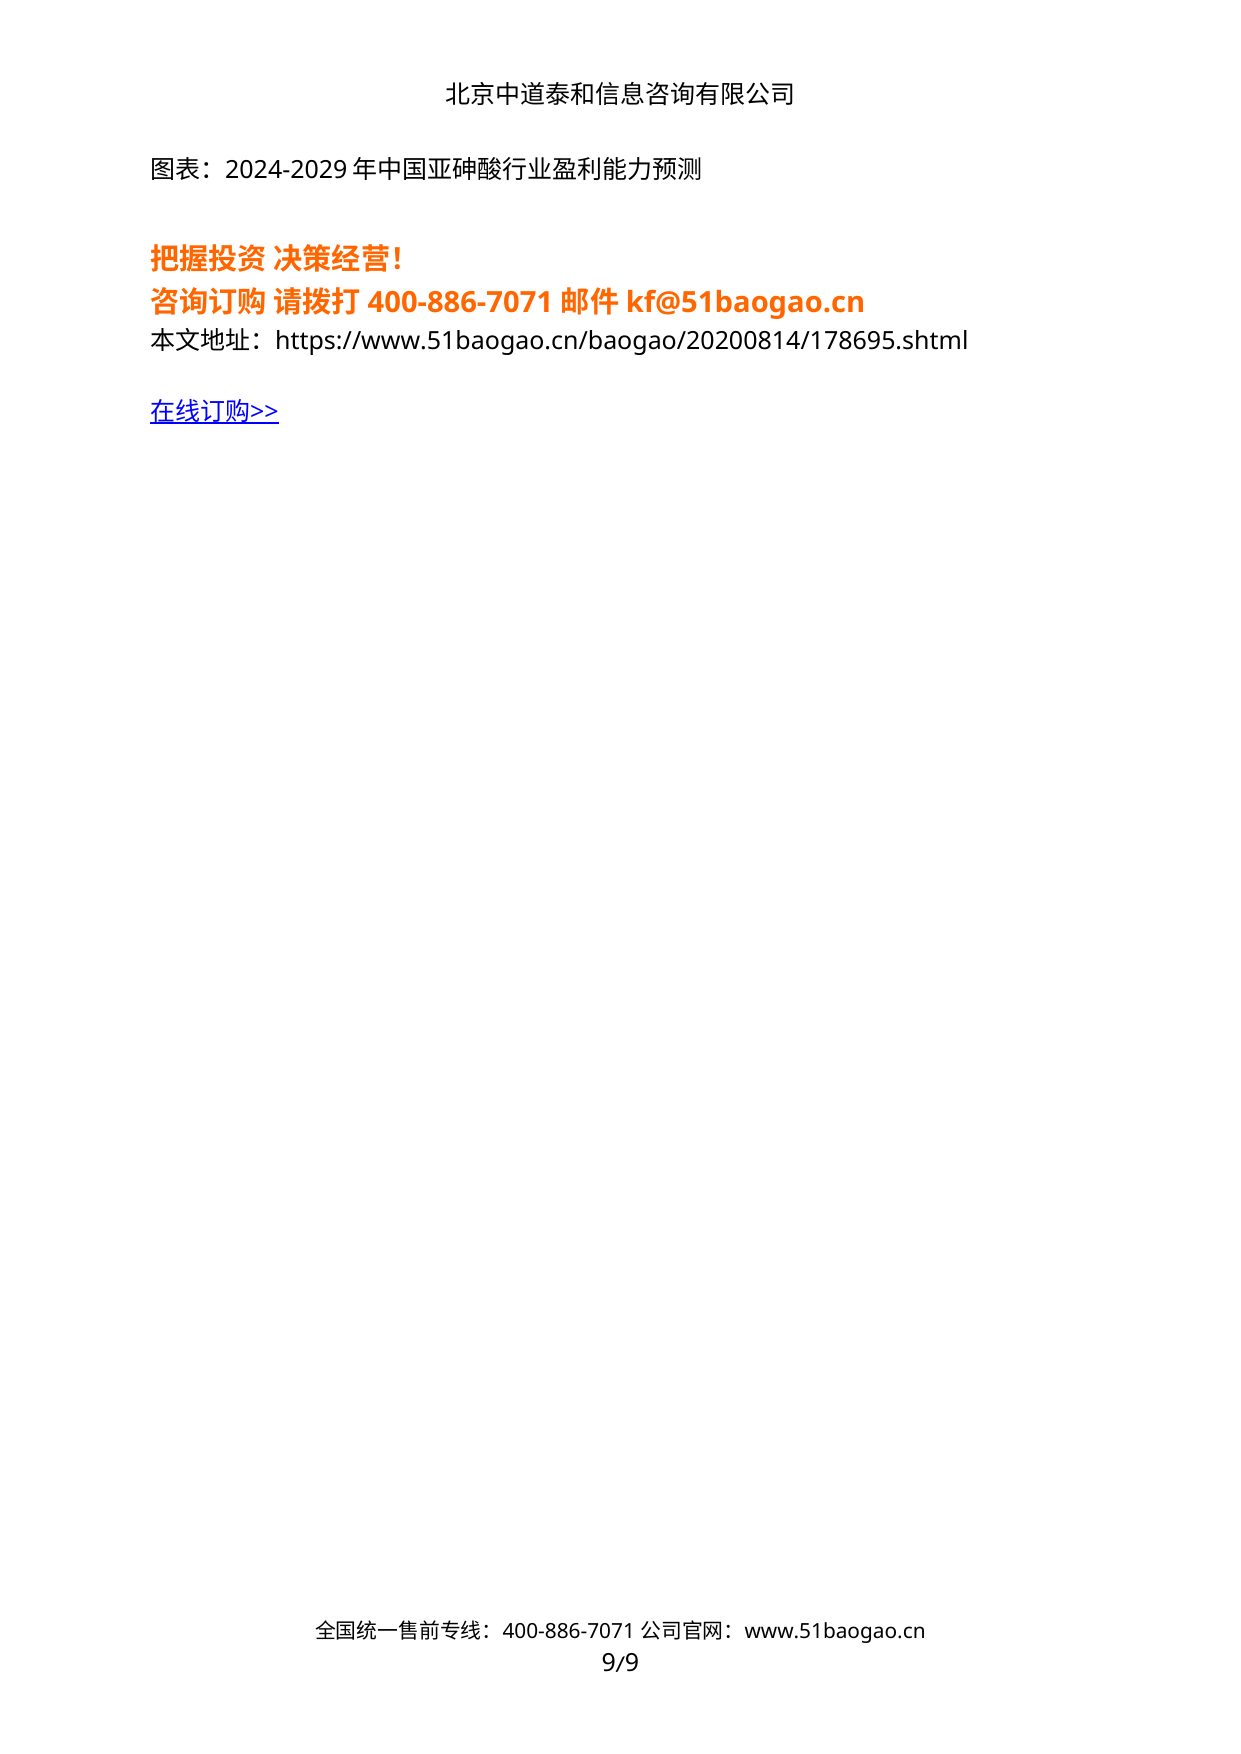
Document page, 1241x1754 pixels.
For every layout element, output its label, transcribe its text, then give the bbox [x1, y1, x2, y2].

text 在线订购>> [150, 357, 1090, 427]
text 把握投资 决策经营！咨询订购 请拨打 400-886-7071 邮件 kf@51baogao.cn本文地址：https://www.51baogao.cn/baogao/20200814/178695.shtml [150, 202, 1090, 357]
text 图表：2024-2029年中国亚砷酸行业盈利能力预测 [150, 150, 1090, 186]
